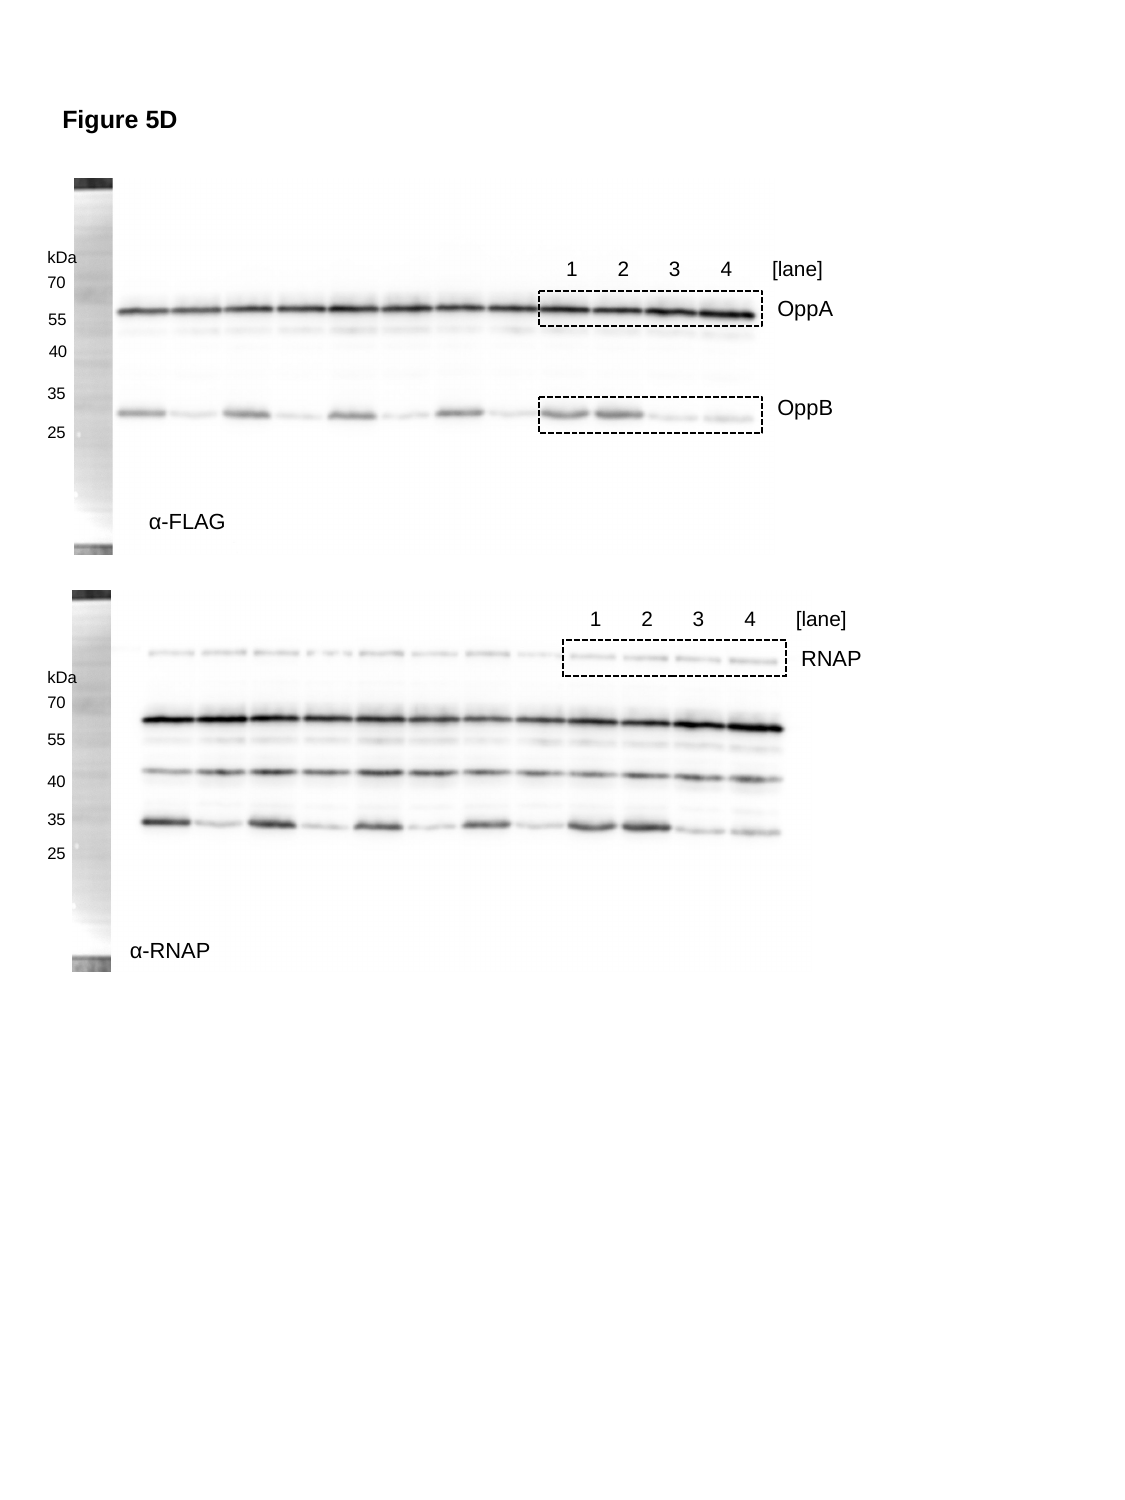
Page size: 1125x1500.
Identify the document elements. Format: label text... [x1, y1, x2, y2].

text Figure 5D [62, 106, 1108, 134]
text 1 2 3 4 [lane] [566, 257, 1108, 281]
text 25 [47, 423, 81, 442]
text OppA [775, 296, 835, 321]
text 35 [47, 809, 81, 828]
picture [72, 590, 812, 972]
text 40 [47, 771, 81, 791]
text 55 [47, 730, 81, 749]
text kDa 70 [47, 667, 79, 712]
text 40 [48, 342, 81, 361]
text 35 [47, 384, 81, 403]
text α-FLAG [149, 509, 1108, 534]
picture [74, 178, 775, 555]
text OppB [775, 395, 835, 420]
text kDa 70 [47, 247, 79, 292]
text 25 [47, 844, 81, 863]
text RNAP [799, 646, 864, 671]
text 55 [48, 310, 81, 329]
text α-RNAP [129, 938, 1108, 963]
text 1 2 3 4 [lane] [589, 607, 1108, 631]
